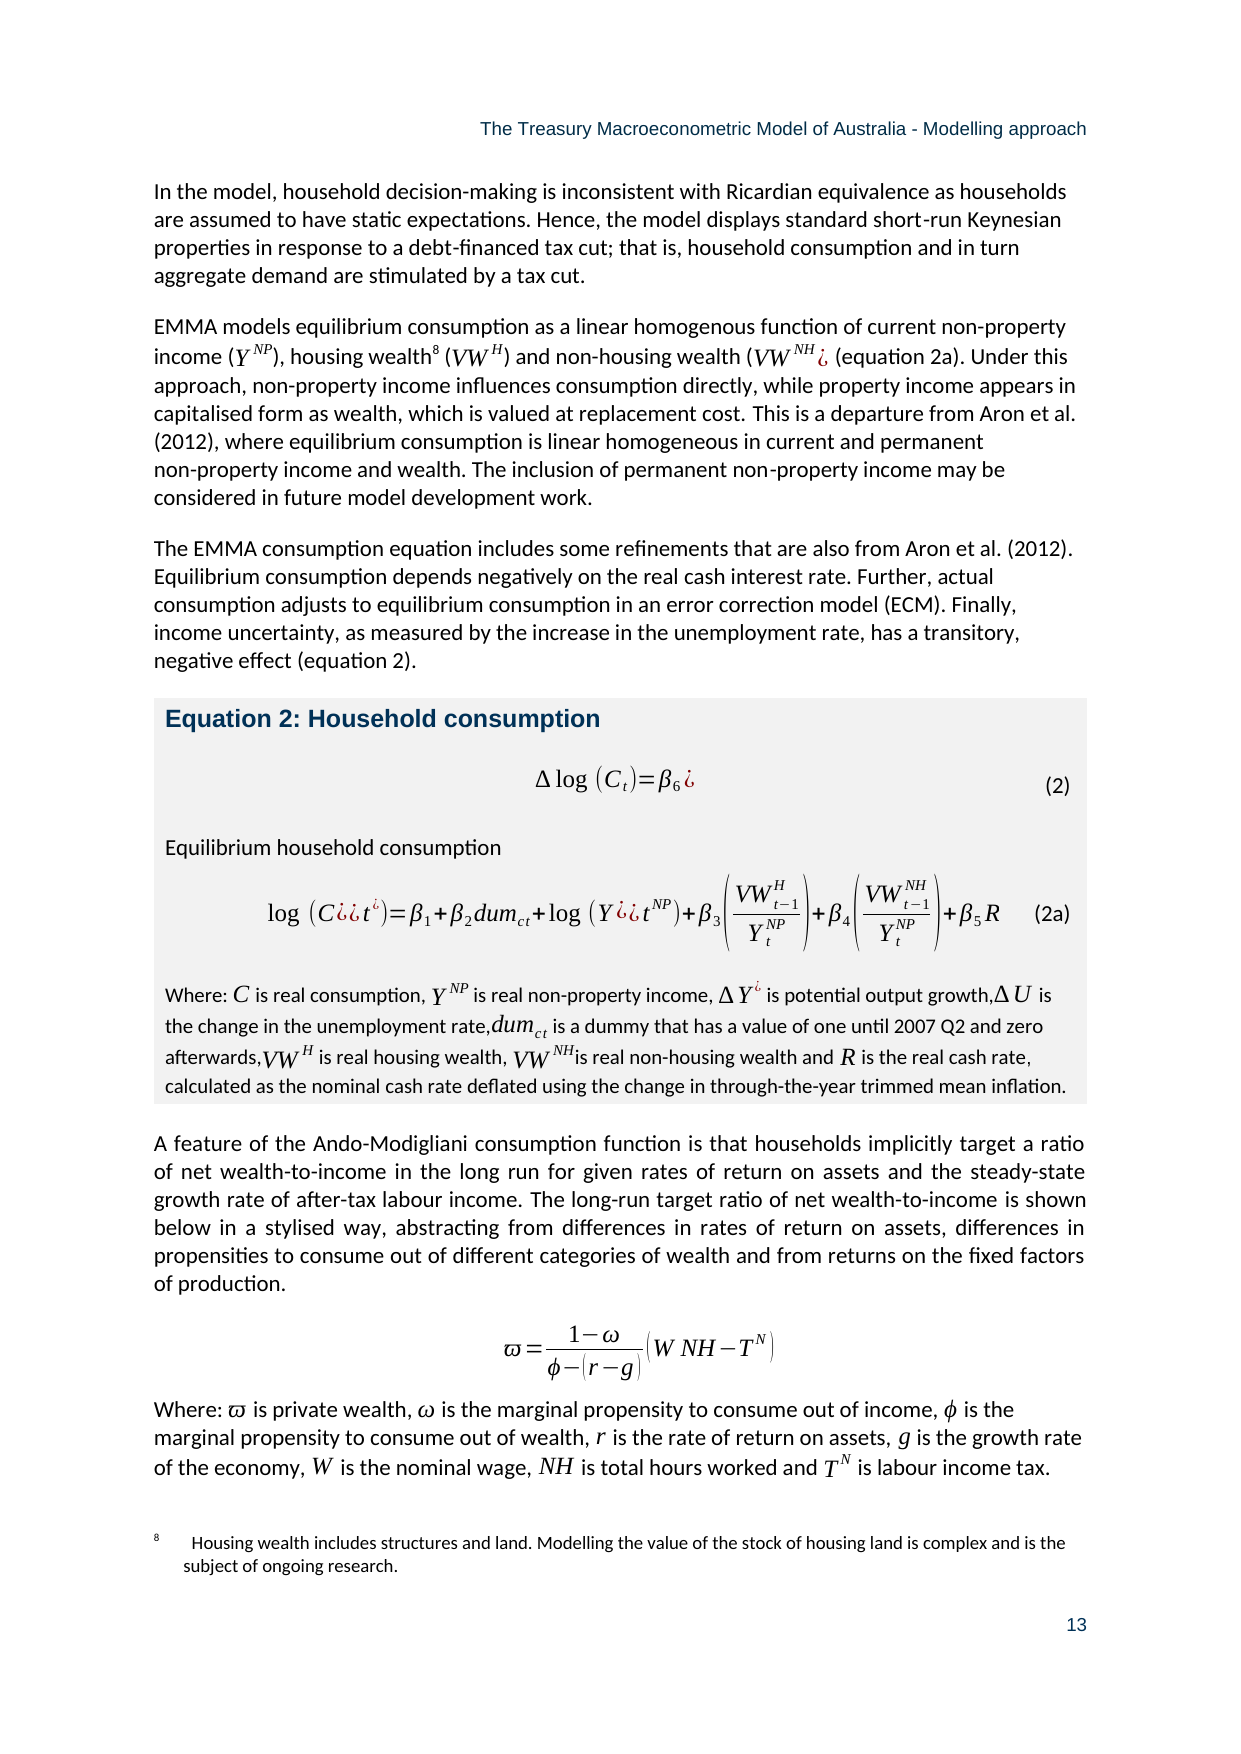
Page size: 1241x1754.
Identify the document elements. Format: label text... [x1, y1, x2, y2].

text Where: is private wealth, is the marginal propensity to consume out of income, is the marginal propensity to consume out of wealth, is the rate of return on assets, is the growth rate of the economy, is the nominal wage, is total hours worked and is labour income tax. [153, 1395, 1087, 1482]
table_header Equation 2: Household consumption [154, 698, 1087, 751]
table_cell Equilibrium household consumption Where: is real consumption, is real non-property income, is potential output growth, is the change in the unemployment rate, is a dummy that has a value of one until 2007 Q2 and zero afterwards, is real housing wealth, is real non-housing wealth and is the real cash rate, calculated as the nominal cash rate deflated using the change in through-the-year trimmed mean inflation. [154, 751, 1087, 1104]
text EMMA models equilibrium consumption as a linear homogenous function of current non-property income (), housing wealth () and non-housing wealth ( (equation 2a). Under this approach, non-property income influences consumption directly, while property income appears in capitalised form as wealth, which is valued at replacement cost. This is a departure from Aron et al. (2012), where equilibrium consumption is linear homogeneous in current and permanent non-property income and wealth. The inclusion of permanent non-property income may be considered in future model development work. [153, 312, 1087, 511]
text In the model, household decision-making is inconsistent with Ricardian equivalence as households are assumed to have static expectations. Hence, the model displays standard short-run Keynesian properties in response to a debt-financed tax cut; that is, household consumption and in turn aggregate demand are stimulated by a tax cut. [153, 177, 1087, 289]
list A feature of the Ando-Modigliani consumption function is that households implicitly target a ratio of net wealth-to-income in the long run for given rates of return on assets and the steady-state growth rate of after-tax labour income. The long-run target ratio of net wealth-to-income is shown below in a stylised way, abstracting from differences in rates of return on assets, differences in propensities to consume out of different categories of wealth and from returns on the fixed factors of production. [153, 1129, 1087, 1298]
text The EMMA consumption equation includes some refinements that are also from Aron et al. (2012). Equilibrium consumption depends negatively on the real cash interest rate. Further, actual consumption adjusts to equilibrium consumption in an error correction model (ECM). Finally, income uncertainty, as measured by the increase in the unemployment rate, has a transitory, negative effect (equation 2). [153, 534, 1087, 674]
